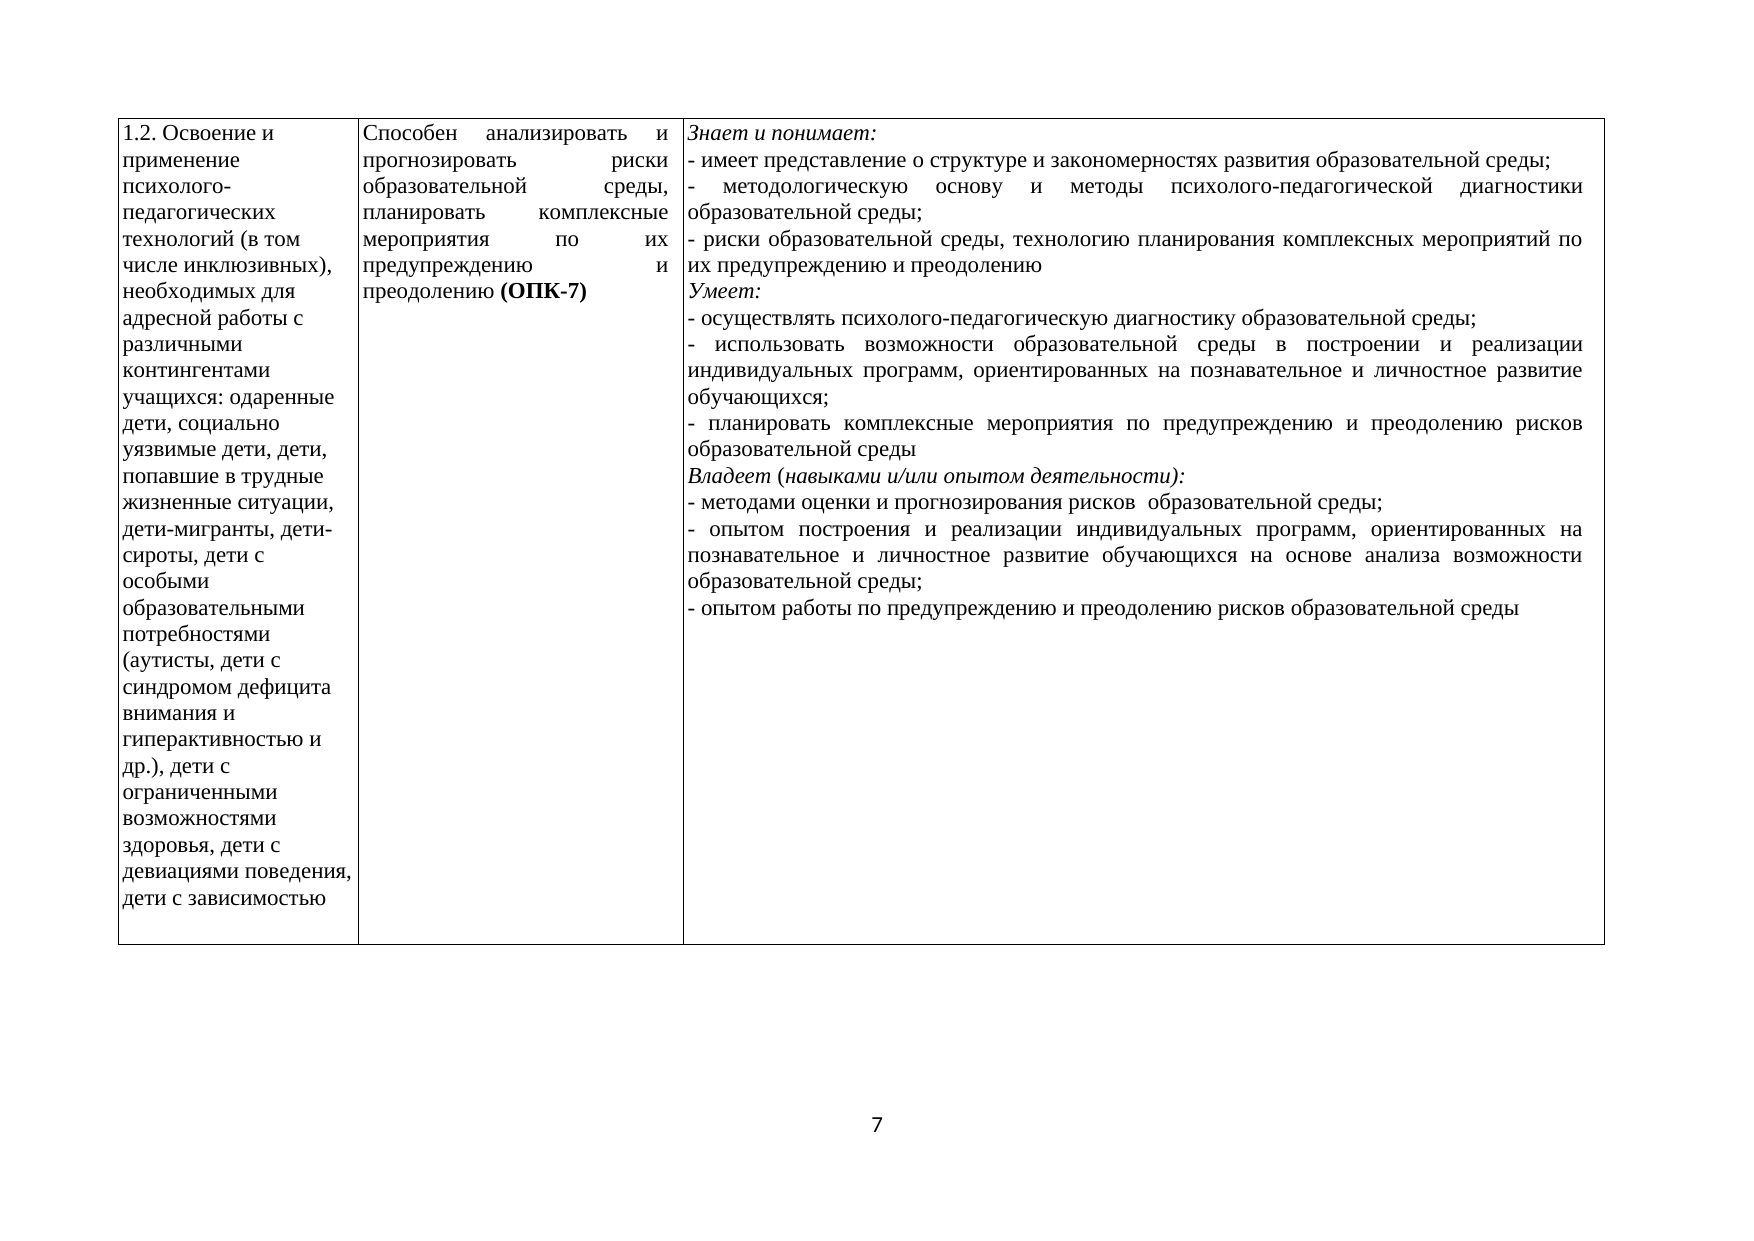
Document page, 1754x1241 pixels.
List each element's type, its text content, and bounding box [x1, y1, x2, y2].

table_cell Знает и понимает: - имеет представление о структуре и закономерностях развития образовательной среды; - методологическую основу и методы психолого-педагогической диагностики образовательной среды; - риски образовательной среды, технологию планирования комплексных мероприятий по их предупреждению и преодолению Умеет: - осуществлять психолого-педагогическую диагностику образовательной среды; - использовать возможности образовательной среды в построении и реализации индивидуальных программ, ориентированных на познавательное и личностное развитие обучающихся; - планировать комплексные мероприятия по предупреждению и преодолению рисков образовательной среды Владеет (навыками и/или опытом деятельности): - методами оценки и прогнозирования рисков образовательной среды; - опытом построения и реализации индивидуальных программ, ориентированных на познавательное и личностное развитие обучающихся на основе анализа возможности образовательной среды; - опытом работы по предупреждению и преодолению рисков образовательной среды [684, 119, 1604, 944]
table_cell 1.2. Освоение и применение психолого-педагогических технологий (в том числе инклюзивных), необходимых для адресной работы с различными контингентами учащихся: одаренные дети, социально уязвимые дети, дети, попавшие в трудные жизненные ситуации, дети-мигранты, дети-сироты, дети с особыми образовательными потребностями (аутисты, дети с синдромом дефицита внимания и гиперактивностью и др.), дети с ограниченными возможностями здоровья, дети с девиациями поведения, дети с зависимостью [119, 119, 358, 944]
table_cell Способен анализировать и прогнозировать риски образовательной среды, планировать комплексные мероприятия по их предупреждению и преодолению (ОПК-7) [359, 119, 683, 944]
